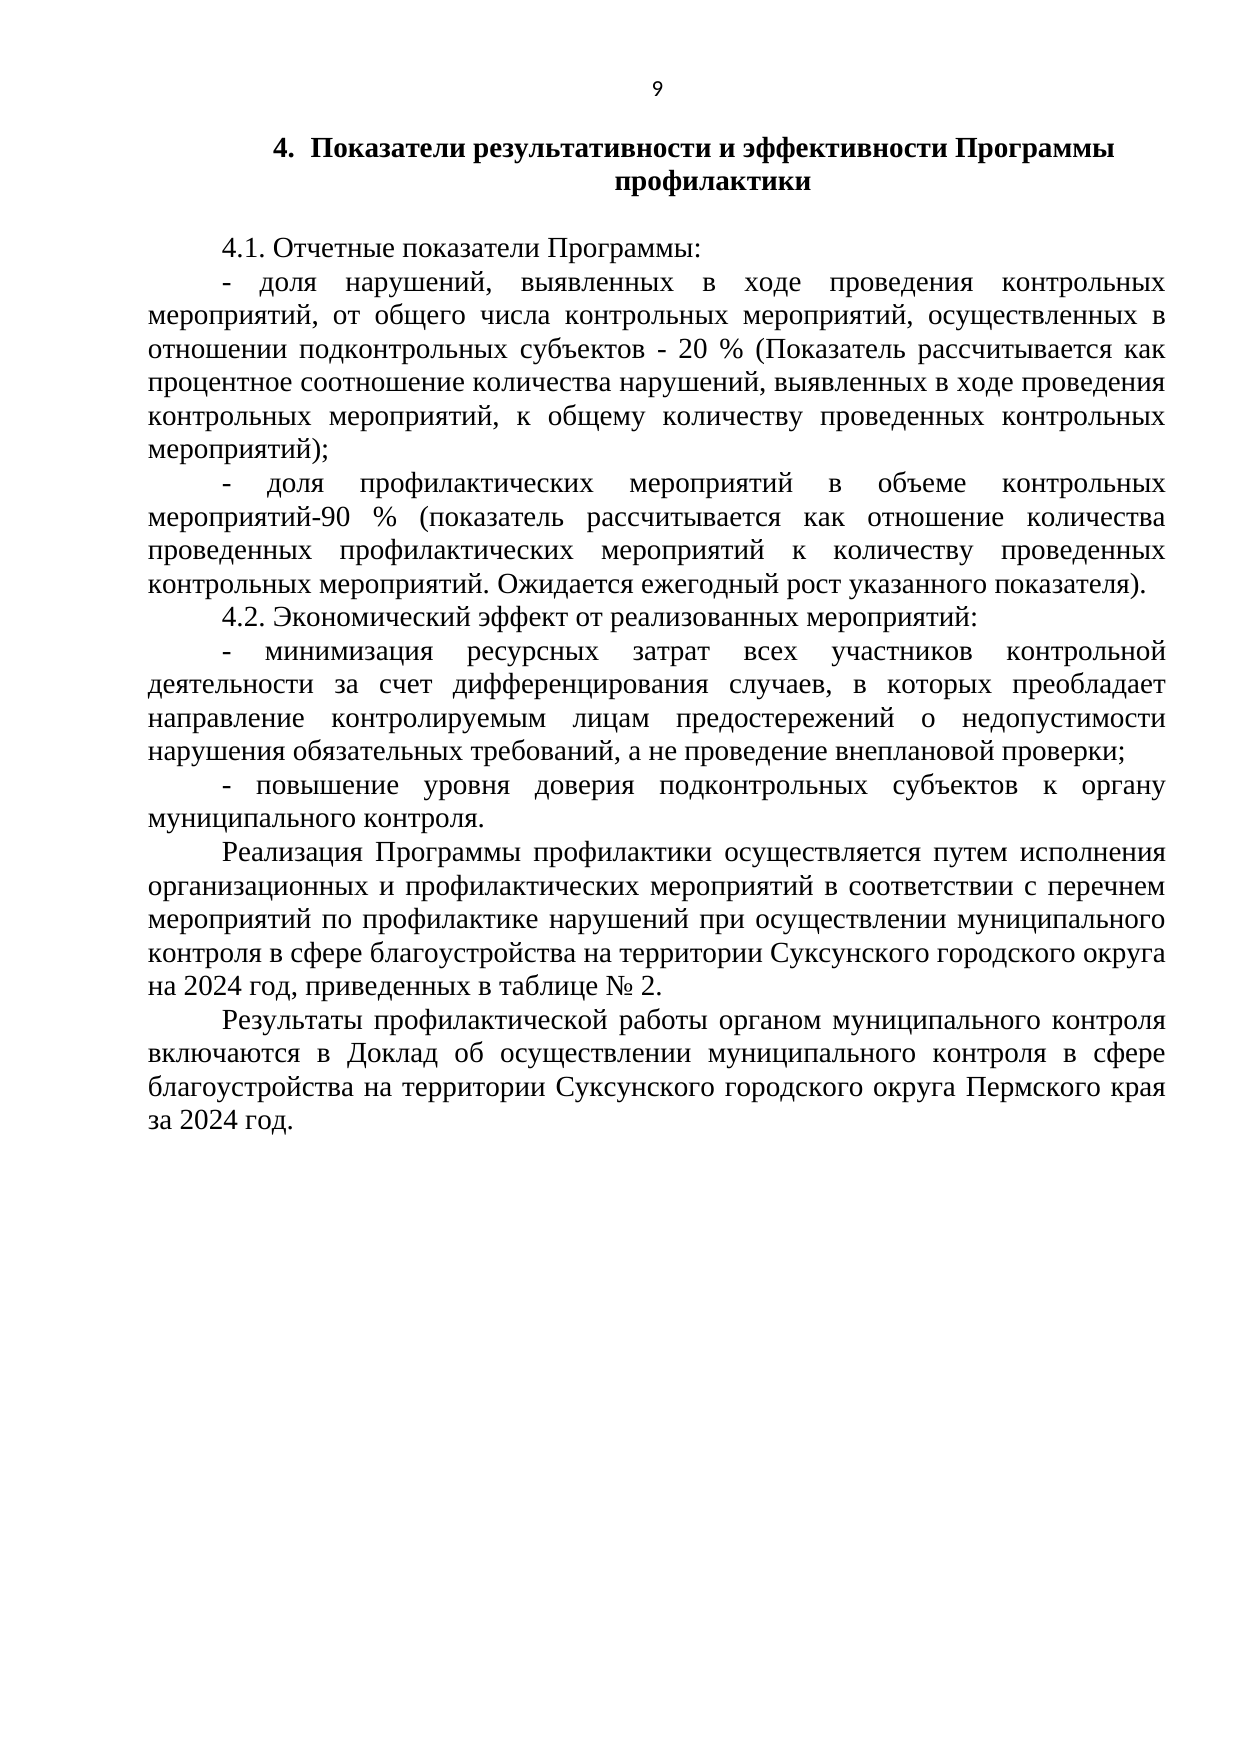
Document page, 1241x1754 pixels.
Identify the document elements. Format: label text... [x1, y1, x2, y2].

text - доля профилактических мероприятий в объеме контрольных мероприятий-90 % (показатель рассчитывается как отношение количества проведенных профилактических мероприятий к количеству проведенных контрольных мероприятий. Ожидается ежегодный рост указанного показателя). [148, 465, 1167, 599]
text - минимизация ресурсных затрат всех участников контрольной деятельности за счет дифференцирования случаев, в которых преобладает направление контролируемым лицам предостережений о недопустимости нарушения обязательных требований, а не проведение внеплановой проверки; [148, 633, 1167, 767]
text 4.2. Экономический эффект от реализованных мероприятий: [148, 599, 1167, 633]
text Результаты профилактической работы органом муниципального контроля включаются в Доклад об осуществлении муниципального контроля в сфере благоустройства на территории Суксунского городского округа Пермского края за 2024 год. [148, 1002, 1167, 1136]
list Показатели результативности и эффективности Программы профилактики [222, 130, 1167, 197]
text - доля нарушений, выявленных в ходе проведения контрольных мероприятий, от общего числа контрольных мероприятий, осуществленных в отношении подконтрольных субъектов - 20 % (Показатель рассчитывается как процентное соотношение количества нарушений, выявленных в ходе проведения контрольных мероприятий, к общему количеству проведенных контрольных мероприятий); [148, 264, 1167, 465]
text 4.1. Отчетные показатели Программы: [148, 230, 1167, 264]
text - повышение уровня доверия подконтрольных субъектов к органу муниципального контроля. [148, 767, 1167, 834]
text Реализация Программы профилактики осуществляется путем исполнения организационных и профилактических мероприятий в соответствии с перечнем мероприятий по профилактике нарушений при осуществлении муниципального контроля в сфере благоустройства на территории Суксунского городского округа на 2024 год, приведенных в таблице № 2. [148, 834, 1167, 1002]
